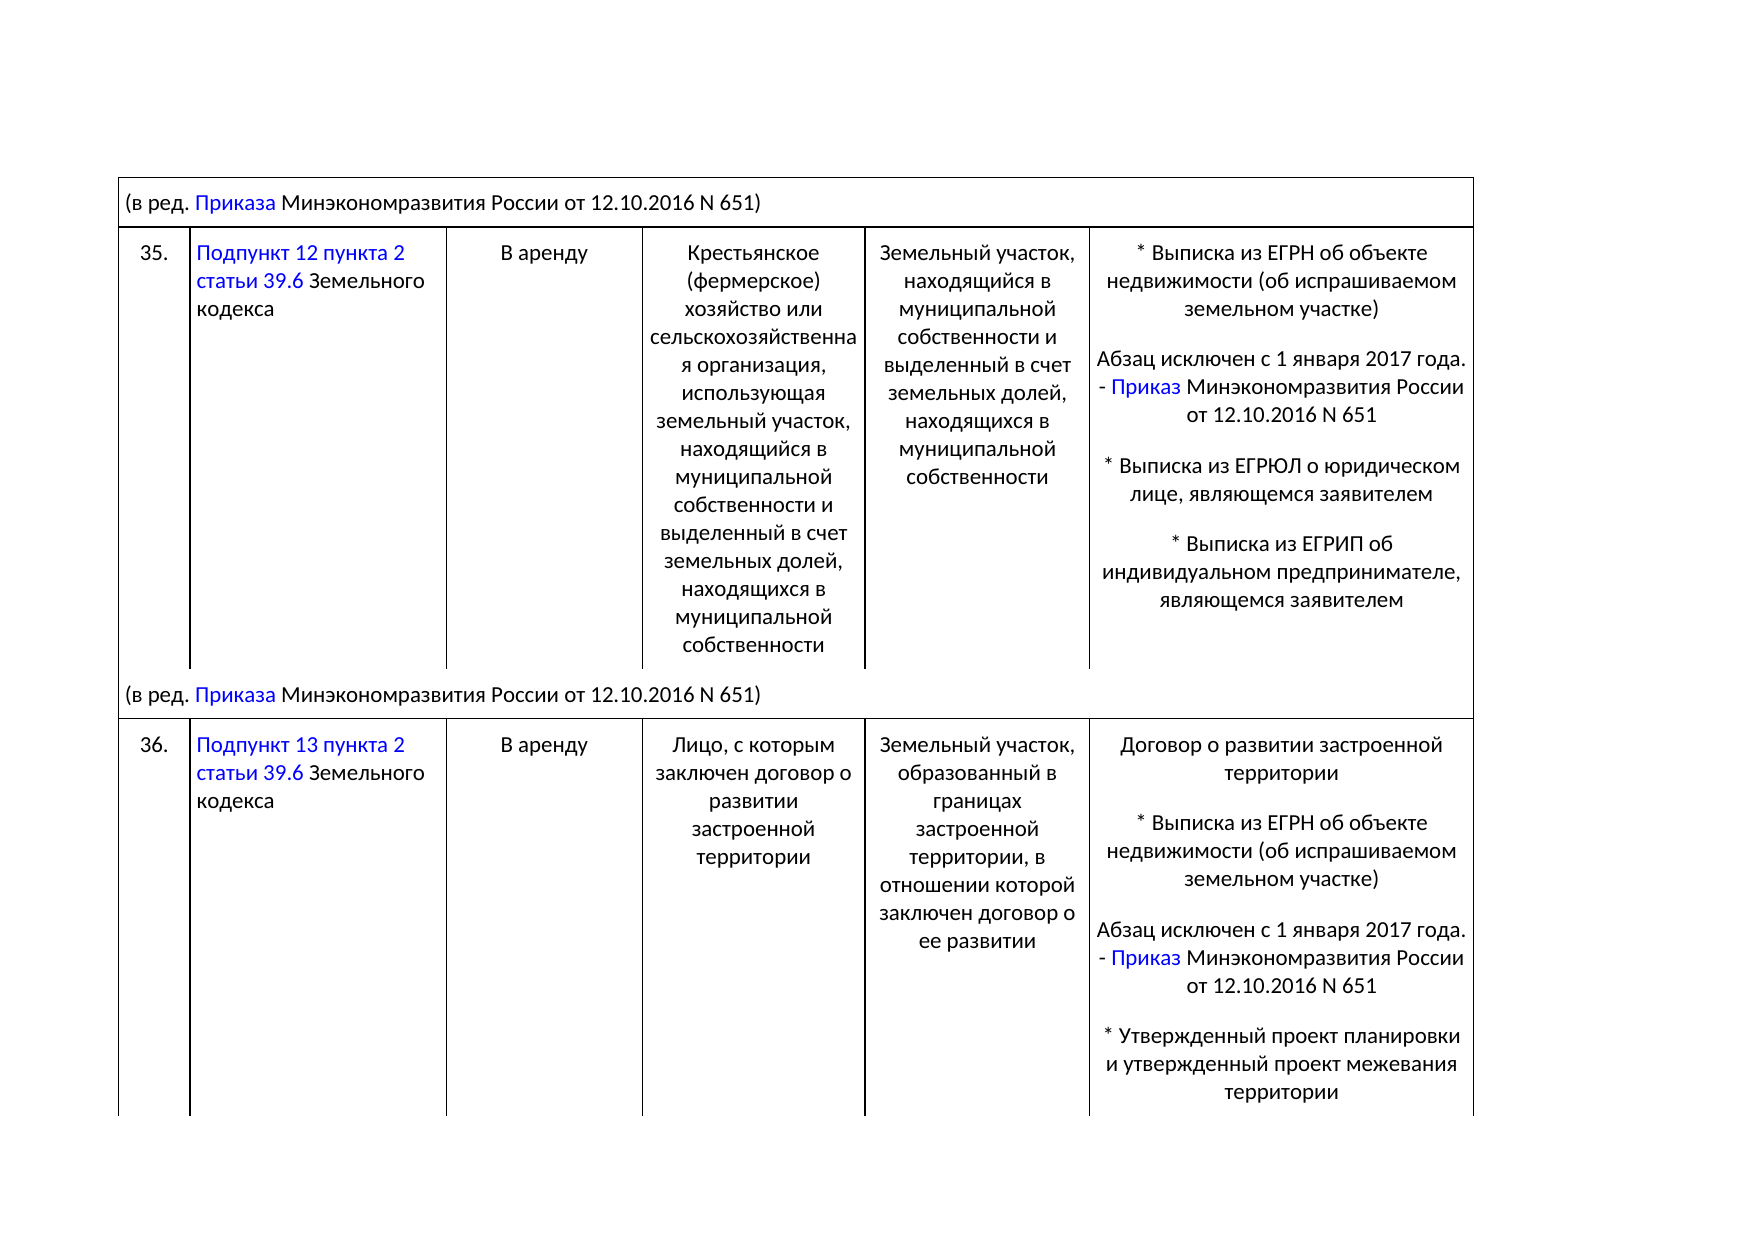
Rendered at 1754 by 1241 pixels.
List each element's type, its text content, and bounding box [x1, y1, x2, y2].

table_cell Земельный участок, находящийся в муниципальной собственности и выделенный в счет земельных долей, находящихся в муниципальной собственности [866, 228, 1089, 669]
table_cell * Выписка из ЕГРЮЛ о юридическом лице, являющемся заявителем [1090, 439, 1473, 517]
table_cell Абзац исключен с 1 января 2017 года. - Приказ Минэкономразвития России от 12.10.2016 N 651 [1090, 903, 1473, 1009]
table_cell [1090, 333, 1473, 439]
table_cell Лицо, с которым заключен договор о развитии застроенной территории [643, 719, 864, 1116]
table_cell (в ред. Приказа Минэкономразвития России от 12.10.2016 N 651) [119, 669, 1473, 718]
table_cell Подпункт 12 пункта 2 статьи 39.6 Земельного кодекса [191, 228, 446, 669]
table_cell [1090, 228, 1473, 333]
table_cell 36. [119, 719, 189, 1116]
table_cell Крестьянское (фермерское) хозяйство или сельскохозяйственная организация, использующая земельный участок, находящийся в муниципальной собственности и выделенный в счет земельных долей, находящихся в муниципальной собственности [643, 228, 864, 669]
table_cell В аренду [447, 719, 642, 1116]
table_cell * Выписка из ЕГРИП об индивидуальном предпринимателе, являющемся заявителем [1090, 518, 1473, 669]
table_cell В аренду [447, 228, 642, 669]
table_cell 35. [119, 228, 189, 669]
table_cell * Утвержденный проект планировки и утвержденный проект межевания территории [1090, 1009, 1473, 1116]
table_cell * Выписка из ЕГРН об объекте недвижимости (об испрашиваемом земельном участке) [1090, 797, 1473, 903]
table_cell (в ред. Приказа Минэкономразвития России от 12.10.2016 N 651) [119, 178, 1473, 226]
table_cell Подпункт 13 пункта 2 статьи 39.6 Земельного кодекса [191, 719, 446, 1116]
table_cell Договор о развитии застроенной территории [1090, 719, 1473, 797]
table_cell Земельный участок, образованный в границах застроенной территории, в отношении которой заключен договор о ее развитии [866, 719, 1089, 1116]
